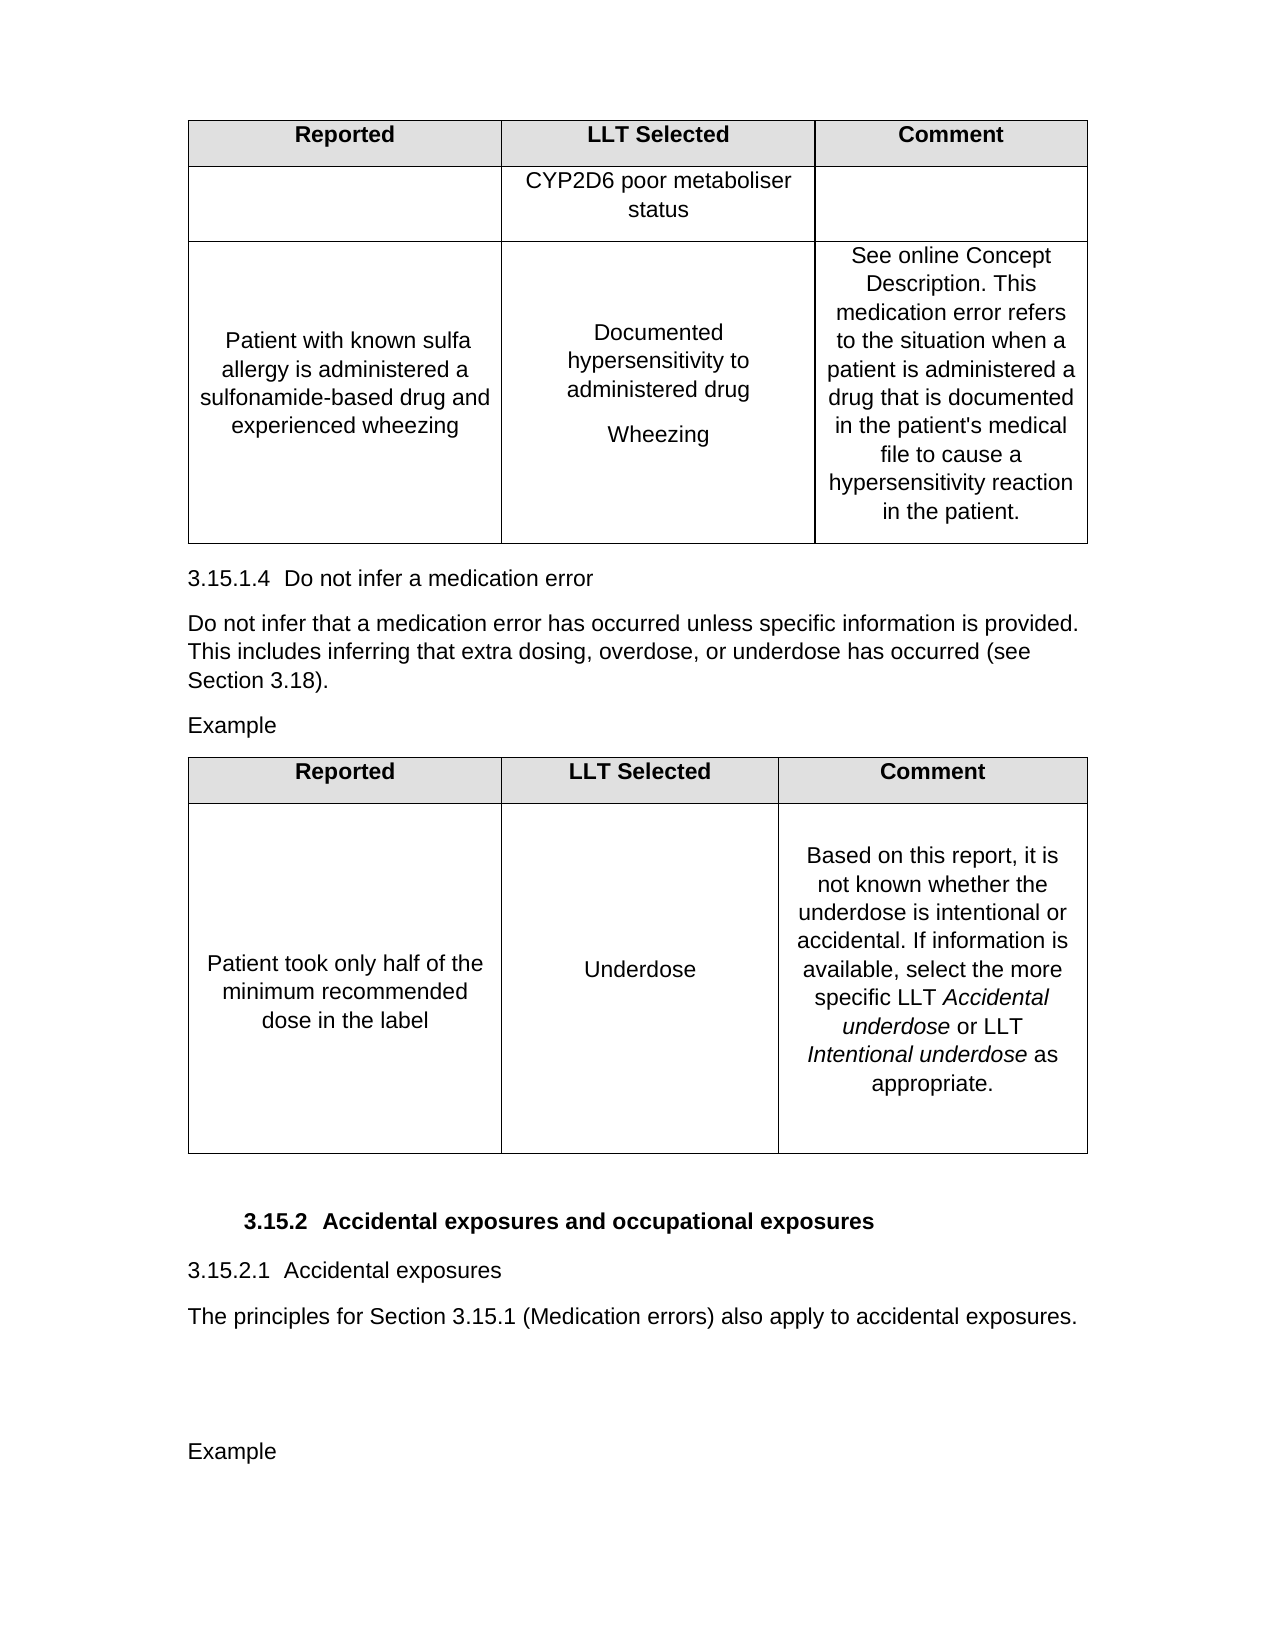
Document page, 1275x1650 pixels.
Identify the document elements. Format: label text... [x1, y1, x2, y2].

subtitle Accidental exposures [187, 1257, 1087, 1284]
table_cell Documented hypersensitivity to administered drug Wheezing [502, 242, 814, 543]
table_cell Patient with known sulfa allergy is administered a sulfonamide-based drug and experienced wheezing [189, 242, 501, 543]
table_header Reported [189, 758, 501, 803]
text Do not infer that a medication error has occurred unless specific information is provided. This includes inferring that extra dosing, overdose, or underdose has occurred (see Section 3.18). [187, 610, 1087, 693]
subtitle Accidental exposures and occupational exposures [244, 1208, 1087, 1234]
table_header LLT Selected [502, 121, 814, 166]
table_header Comment [816, 121, 1087, 166]
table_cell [816, 167, 1087, 241]
table_header Reported [189, 121, 501, 166]
table_cell Based on this report, it is not known whether the underdose is intentional or accidental. If information is available, select the more specific LLT Accidental underdose or LLT Intentional underdose as appropriate. [779, 804, 1087, 1153]
text Example [187, 712, 1087, 738]
table_cell Underdose [502, 804, 778, 1153]
text The principles for Section 3.15.1 (Medication errors) also apply to accidental exposures. [187, 1303, 1087, 1329]
table_header Comment [779, 758, 1087, 803]
subtitle Do not infer a medication error [187, 565, 1087, 591]
table_header LLT Selected [502, 758, 778, 803]
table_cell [502, 167, 814, 241]
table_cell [189, 167, 501, 241]
text Example [187, 1438, 1087, 1464]
table_cell See online Concept Description. This medication error refers to the situation when a patient is administered a drug that is documented in the patient's medical file to cause a hypersensitivity reaction in the patient. [816, 242, 1087, 543]
table_cell Patient took only half of the minimum recommended dose in the label [189, 804, 501, 1153]
